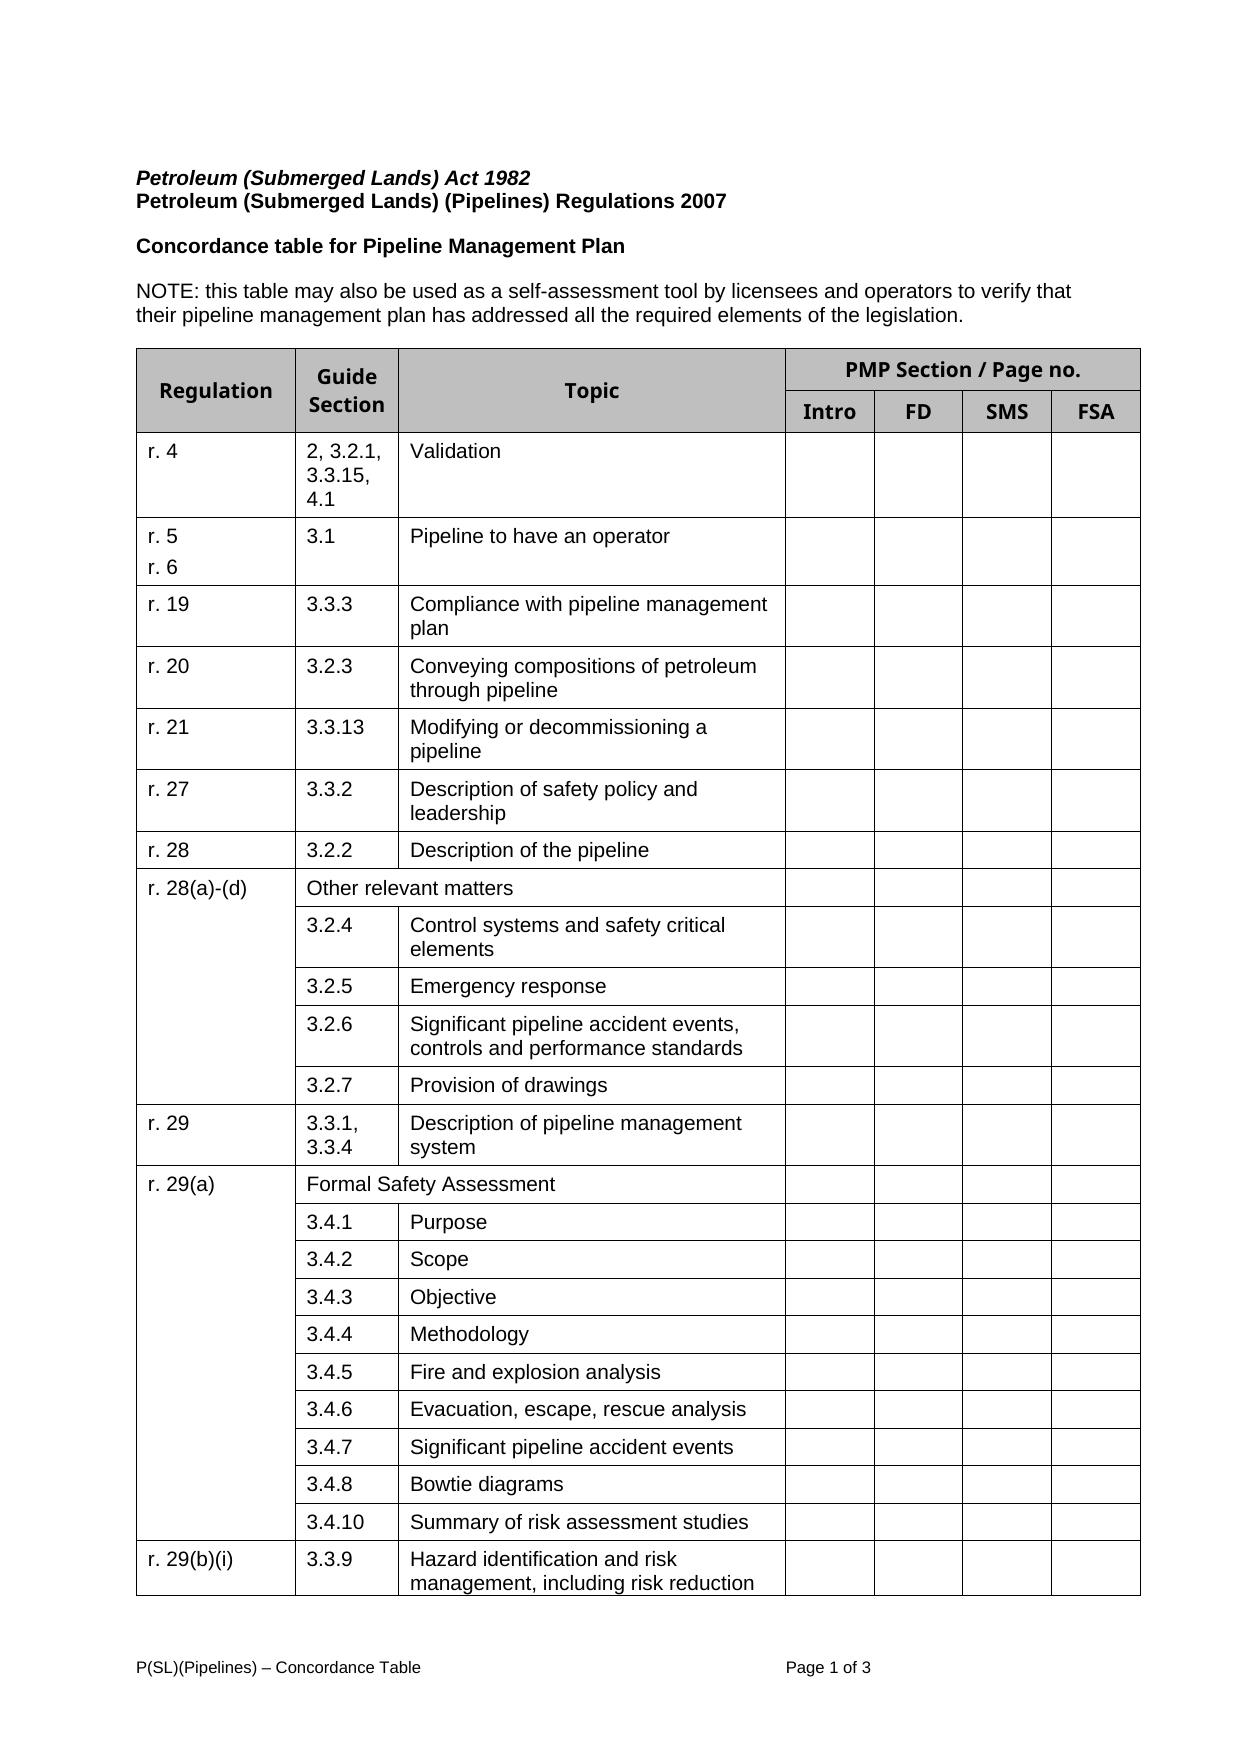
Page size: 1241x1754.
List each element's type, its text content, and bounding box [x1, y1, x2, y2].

table_cell SMS [963, 391, 1051, 432]
table_cell [1052, 1204, 1140, 1240]
table_cell [963, 1316, 1051, 1352]
table_cell [963, 1466, 1051, 1502]
table_cell 3.2.7 [296, 1067, 398, 1103]
table_header Guide Section [296, 349, 398, 432]
table_header Regulation [137, 349, 295, 432]
table_cell [875, 1279, 962, 1315]
text Concordance table for Pipeline Management Plan [136, 234, 1104, 258]
table_cell [875, 907, 962, 967]
table_cell [1052, 907, 1140, 967]
table_cell [786, 1204, 874, 1240]
table_cell r. 29 [137, 1105, 295, 1165]
table_cell 3.4.8 [296, 1466, 398, 1502]
table_cell [1052, 1006, 1140, 1066]
table_cell [1052, 1279, 1140, 1315]
table_cell [1052, 1504, 1140, 1540]
table_cell [875, 1006, 962, 1066]
text Petroleum (Submerged Lands) Act 1982 Petroleum (Submerged Lands) (Pipelines) Regulations 2007 [136, 165, 1104, 213]
table_cell [786, 1466, 874, 1502]
table_cell [963, 433, 1051, 517]
table_cell [875, 1354, 962, 1390]
table_cell [963, 1204, 1051, 1240]
table_cell [1052, 1067, 1140, 1103]
table_cell [786, 832, 874, 868]
table_cell Significant pipeline accident events, controls and performance standards [399, 1006, 785, 1066]
table_cell [786, 1006, 874, 1066]
table_cell [963, 907, 1051, 967]
table_cell 3.4.2 [296, 1241, 398, 1277]
table_cell [963, 968, 1051, 1004]
table_cell 3.3.13 [296, 709, 398, 769]
table_cell [786, 647, 874, 708]
table_cell Intro [786, 391, 874, 432]
table_cell [1052, 1241, 1140, 1277]
table_cell [963, 586, 1051, 646]
table_cell Significant pipeline accident events [399, 1429, 785, 1465]
table_cell [786, 968, 874, 1004]
table_cell [786, 1316, 874, 1352]
table_cell [1052, 1354, 1140, 1390]
table_cell [963, 832, 1051, 868]
table_cell [963, 709, 1051, 769]
table_cell r. 29(a) [137, 1166, 295, 1540]
table_cell r. 27 [137, 770, 295, 831]
table_cell [1052, 1466, 1140, 1502]
table_cell [786, 1429, 874, 1465]
table_cell Description of the pipeline [399, 832, 785, 868]
table_cell [875, 1541, 962, 1595]
table_cell Modifying or decommissioning a pipeline [399, 709, 785, 769]
table_cell Pipeline to have an operator [399, 518, 785, 585]
table_cell Description of pipeline management system [399, 1105, 785, 1165]
table_cell [1052, 433, 1140, 517]
table_cell Control systems and safety critical elements [399, 907, 785, 967]
table_cell [1052, 832, 1140, 868]
table_cell [786, 1105, 874, 1165]
table_cell 3.3.2 [296, 770, 398, 831]
table_cell 3.2.2 [296, 832, 398, 868]
table_cell [963, 770, 1051, 831]
table_cell [963, 1391, 1051, 1427]
table_cell [786, 1241, 874, 1277]
table_cell [875, 1204, 962, 1240]
table_cell [786, 1541, 874, 1595]
table_cell [875, 1316, 962, 1352]
text NOTE: this table may also be used as a self-assessment tool by licensees and operators to verify that their pipeline management plan has addressed all the required elements of the legislation. [136, 279, 1104, 327]
table_cell r. 4 [137, 433, 295, 517]
table_cell [963, 1541, 1051, 1595]
table_cell 3.4.5 [296, 1354, 398, 1390]
table_cell [1052, 869, 1140, 906]
table_cell [1052, 1391, 1140, 1427]
table_cell [786, 1504, 874, 1540]
table_cell [963, 1279, 1051, 1315]
table_cell [875, 770, 962, 831]
table_cell [786, 770, 874, 831]
table_cell [875, 433, 962, 517]
table_cell [786, 518, 874, 585]
table_cell [786, 433, 874, 517]
table_header Topic [399, 349, 785, 432]
table_cell [875, 869, 962, 906]
table_cell [786, 1354, 874, 1390]
table_cell [963, 869, 1051, 906]
table_cell 3.3.1, 3.3.4 [296, 1105, 398, 1165]
table_cell [875, 1466, 962, 1502]
table_cell [875, 1391, 962, 1427]
table_cell [963, 1354, 1051, 1390]
table_cell r. 19 [137, 586, 295, 646]
table_cell [963, 1429, 1051, 1465]
table_cell r. 5 r. 6 [137, 518, 295, 585]
table_cell 3.4.7 [296, 1429, 398, 1465]
table_cell Provision of drawings [399, 1067, 785, 1103]
table_cell [875, 1166, 962, 1202]
table_cell [786, 869, 874, 906]
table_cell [399, 1541, 785, 1595]
table_cell r. 28(a)-(d) [137, 869, 295, 1103]
table_cell [963, 1105, 1051, 1165]
table_cell 3.4.3 [296, 1279, 398, 1315]
table_cell [963, 1006, 1051, 1066]
table_header PMP Section / Page no. [786, 349, 1140, 390]
table_cell [963, 647, 1051, 708]
table_cell 3.3.3 [296, 586, 398, 646]
table_cell Fire and explosion analysis [399, 1354, 785, 1390]
table_cell [875, 1429, 962, 1465]
table_cell Emergency response [399, 968, 785, 1004]
table_cell 2, 3.2.1, 3.3.15, 4.1 [296, 433, 398, 517]
table_cell 3.2.6 [296, 1006, 398, 1066]
table_cell 3.4.10 [296, 1504, 398, 1540]
table_cell [1052, 1316, 1140, 1352]
table_cell [1052, 770, 1140, 831]
table_cell 3.2.5 [296, 968, 398, 1004]
table_cell Conveying compositions of petroleum through pipeline [399, 647, 785, 708]
table_cell [1052, 518, 1140, 585]
table_cell [875, 518, 962, 585]
table_cell [875, 968, 962, 1004]
table_cell Summary of risk assessment studies [399, 1504, 785, 1540]
table_cell [1052, 647, 1140, 708]
table_cell [875, 1504, 962, 1540]
table_cell 3.2.3 [296, 647, 398, 708]
table_cell r. 29(b)(i) [137, 1541, 295, 1595]
table_cell [1052, 1166, 1140, 1202]
table_cell [963, 1067, 1051, 1103]
table_cell 3.1 [296, 518, 398, 585]
table_cell [963, 1504, 1051, 1540]
table_cell [963, 518, 1051, 585]
table_cell [786, 1166, 874, 1202]
table_cell r. 21 [137, 709, 295, 769]
table_cell [1052, 1541, 1140, 1595]
table_cell Objective [399, 1279, 785, 1315]
table_cell 3.2.4 [296, 907, 398, 967]
table_cell [786, 586, 874, 646]
table_cell [1052, 586, 1140, 646]
table_cell [1052, 709, 1140, 769]
table_cell Purpose [399, 1204, 785, 1240]
table_cell [875, 1105, 962, 1165]
table_cell [786, 709, 874, 769]
table_cell [786, 1067, 874, 1103]
table_cell [875, 1067, 962, 1103]
table_cell Description of safety policy and leadership [399, 770, 785, 831]
table_cell [963, 1166, 1051, 1202]
table_cell Evacuation, escape, rescue analysis [399, 1391, 785, 1427]
table_cell r. 20 [137, 647, 295, 708]
table_cell [786, 1391, 874, 1427]
table_cell [963, 1241, 1051, 1277]
table_cell [1052, 1105, 1140, 1165]
table_cell 3.4.4 [296, 1316, 398, 1352]
table_cell Validation [399, 433, 785, 517]
table_cell Scope [399, 1241, 785, 1277]
table_cell FSA [1052, 391, 1140, 432]
table_cell 3.4.1 [296, 1204, 398, 1240]
table_cell Bowtie diagrams [399, 1466, 785, 1502]
table_cell [875, 586, 962, 646]
table_cell 3.3.9 [296, 1541, 398, 1595]
table_cell [875, 832, 962, 868]
table_cell r. 28 [137, 832, 295, 868]
table_cell Other relevant matters [296, 869, 785, 906]
table_cell [786, 907, 874, 967]
table_cell [875, 709, 962, 769]
table_cell [1052, 968, 1140, 1004]
table_cell 3.4.6 [296, 1391, 398, 1427]
table_cell [1052, 1429, 1140, 1465]
table_cell Formal Safety Assessment [296, 1166, 785, 1202]
table_cell [875, 647, 962, 708]
table_cell [786, 1279, 874, 1315]
table_cell FD [875, 391, 962, 432]
table_cell Methodology [399, 1316, 785, 1352]
table_cell Compliance with pipeline management plan [399, 586, 785, 646]
table_cell [875, 1241, 962, 1277]
